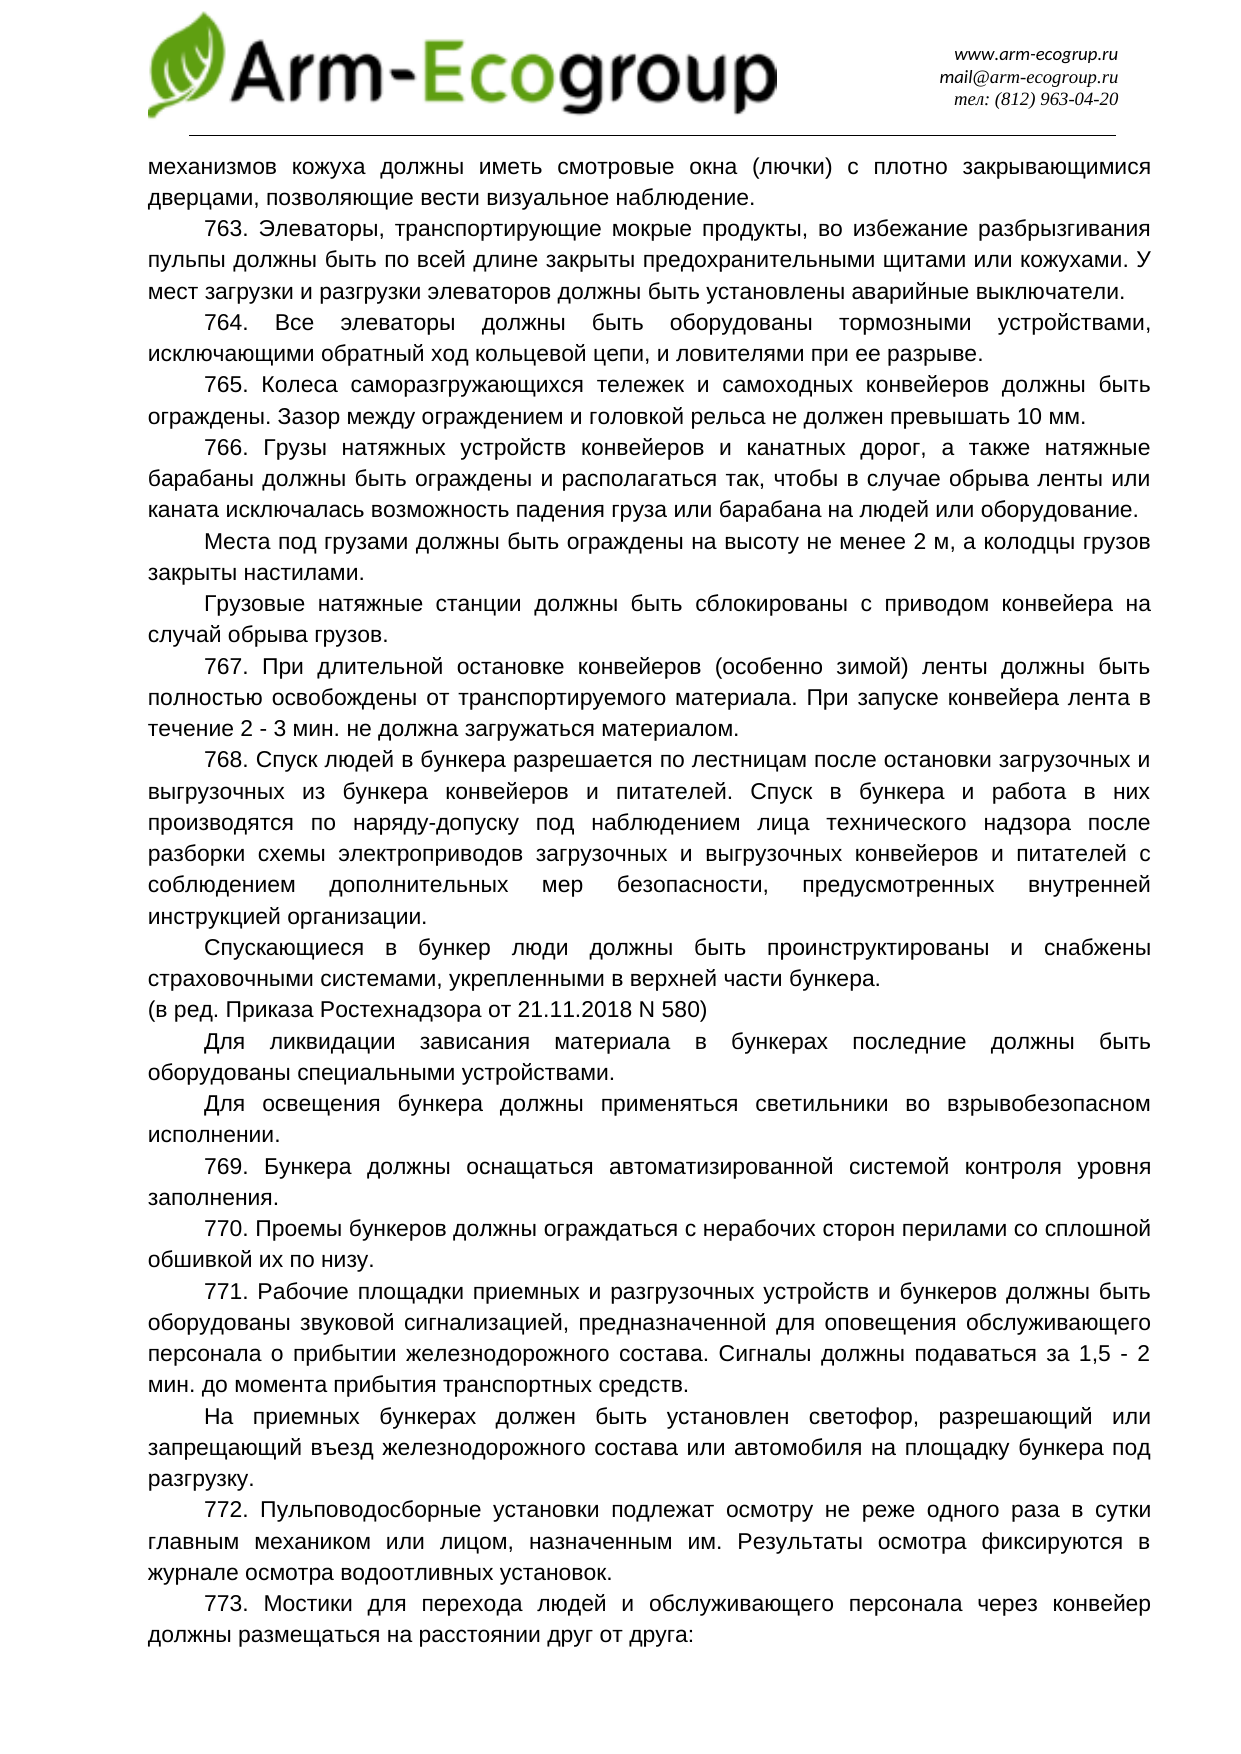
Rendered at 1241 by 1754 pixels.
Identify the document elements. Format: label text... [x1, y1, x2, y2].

text 767. При длительной остановке конвейеров (особенно зимой) ленты должны быть полностью освобождены от транспортируемого материала. При запуске конвейера лента в течение 2 - 3 мин. не должна загружаться материалом. [148, 648, 1152, 741]
text Спускающиеся в бункер люди должны быть проинструктированы и снабжены страховочными системами, укрепленными в верхней части бункера. [148, 929, 1152, 991]
text 769. Бункера должны оснащаться автоматизированной системой контроля уровня заполнения. [148, 1148, 1152, 1210]
picture [148, 4, 777, 129]
text 771. Рабочие площадки приемных и разгрузочных устройств и бункеров должны быть оборудованы звуковой сигнализацией, предназначенной для оповещения обслуживающего персонала о прибытии железнодорожного состава. Сигналы должны подаваться за 1,5 - 2 мин. до момента прибытия транспортных средств. [148, 1273, 1152, 1398]
text 763. Элеваторы, транспортирующие мокрые продукты, во избежание разбрызгивания пульпы должны быть по всей длине закрыты предохранительными щитами или кожухами. У мест загрузки и разгрузки элеваторов должны быть установлены аварийные выключатели. [148, 210, 1152, 304]
text Для освещения бункера должны применяться светильники во взрывобезопасном исполнении. [148, 1085, 1152, 1148]
text 764. Все элеваторы должны быть оборудованы тормозными устройствами, исключающими обратный ход кольцевой цепи, и ловителями при ее разрыве. [148, 304, 1152, 366]
text 773. Мостики для перехода людей и обслуживающего персонала через конвейер должны размещаться на расстоянии друг от друга: [148, 1585, 1152, 1648]
text Грузовые натяжные станции должны быть сблокированы с приводом конвейера на случай обрыва грузов. [148, 585, 1152, 648]
text Места под грузами должны быть ограждены на высоту не менее 2 м, а колодцы грузов закрыты настилами. [148, 523, 1152, 585]
text 766. Грузы натяжных устройств конвейеров и канатных дорог, а также натяжные барабаны должны быть ограждены и располагаться так, чтобы в случае обрыва ленты или каната исключалась возможность падения груза или барабана на людей или оборудование. [148, 429, 1152, 523]
text Для ликвидации зависания материала в бункерах последние должны быть оборудованы специальными устройствами. [148, 1023, 1152, 1085]
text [148, 148, 1152, 210]
text 770. Проемы бункеров должны ограждаться с нерабочих сторон перилами со сплошной обшивкой их по низу. [148, 1210, 1152, 1273]
text На приемных бункерах должен быть установлен светофор, разрешающий или запрещающий въезд железнодорожного состава или автомобиля на площадку бункера под разгрузку. [148, 1398, 1152, 1491]
text 772. Пульповодосборные установки подлежат осмотру не реже одного раза в сутки главным механиком или лицом, назначенным им. Результаты осмотра фиксируются в журнале осмотра водоотливных установок. [148, 1491, 1152, 1585]
text (в ред. Приказа Ростехнадзора от 21.11.2018 N 580) [148, 991, 1152, 1023]
text 765. Колеса саморазгружающихся тележек и самоходных конвейеров должны быть ограждены. Зазор между ограждением и головкой рельса не должен превышать 10 мм. [148, 366, 1152, 429]
text 768. Спуск людей в бункера разрешается по лестницам после остановки загрузочных и выгрузочных из бункера конвейеров и питателей. Спуск в бункера и работа в них производятся по наряду-допуску под наблюдением лица технического надзора после разборки схемы электроприводов загрузочных и выгрузочных конвейеров и питателей с соблюдением дополнительных мер безопасности, предусмотренных внутренней инструкцией организации. [148, 741, 1152, 929]
